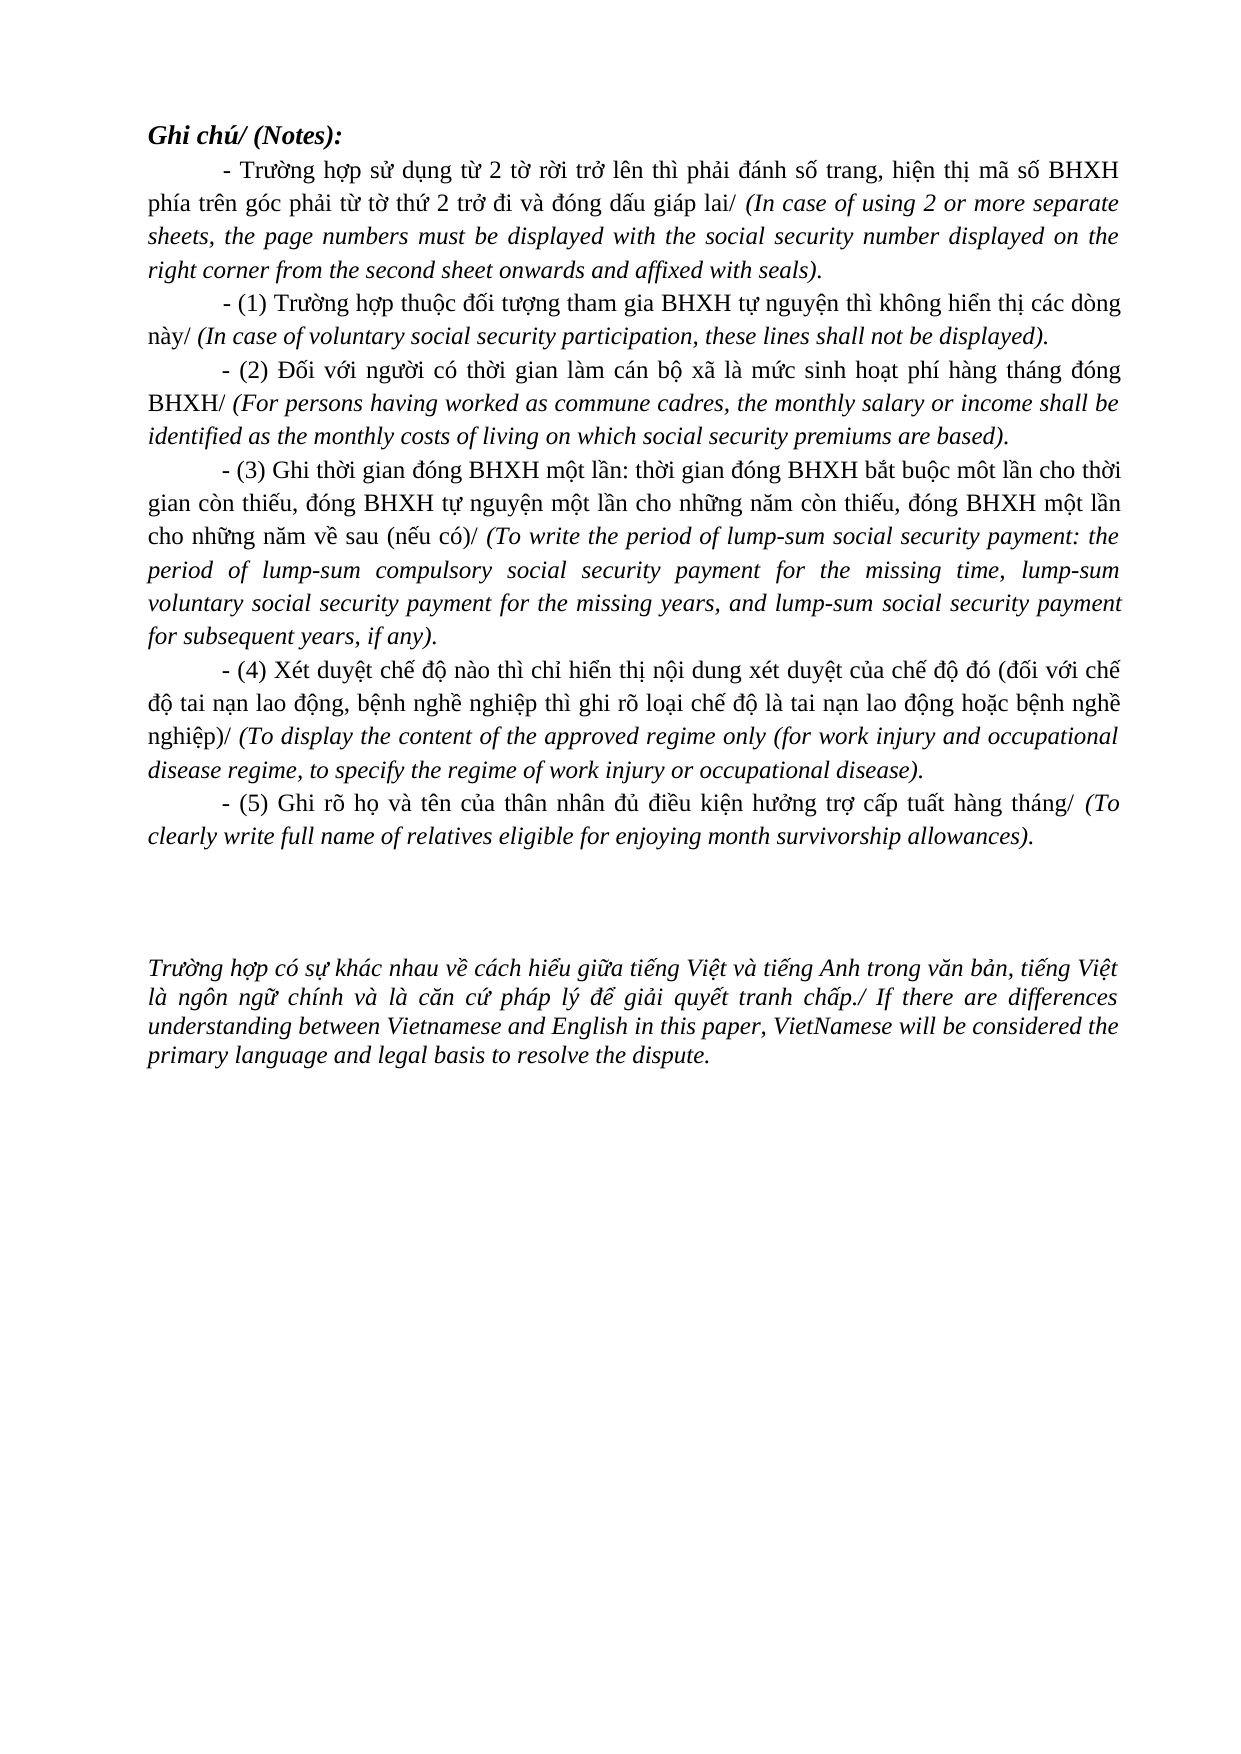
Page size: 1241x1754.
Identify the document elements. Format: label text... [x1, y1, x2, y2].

text - (3) Ghi thời gian đóng BHXH một lần: thời gian đóng BHXH bắt buộc môt lần cho thời gian còn thiếu, đóng BHXH tự nguyện một lần cho những năm còn thiếu, đóng BHXH một lần cho những năm về sau (nếu có)/ (To write the period of lump-sum social security payment: the period of lump-sum compulsory social security payment for the missing time, lump-sum voluntary social security payment for the missing years, and lump-sum social security payment for subsequent years, if any). [148, 451, 1122, 651]
text - (2) Đối với người có thời gian làm cán bộ xã là mức sinh hoạt phí hàng tháng đóng BHXH/ (For persons having worked as commune cadres, the monthly salary or income shall be identified as the monthly costs of living on which social security premiums are based). [148, 351, 1122, 451]
text - (5) Ghi rõ họ và tên của thân nhân đủ điều kiện hưởng trợ cấp tuất hàng tháng/ (To clearly write full name of relatives eligible for enjoying month survivorship allowances). [148, 785, 1122, 851]
text Ghi chú/ (Notes): [148, 118, 1122, 151]
text Trường hợp có sự khác nhau về cách hiểu giữa tiếng Việt và tiếng Anh trong văn bản, tiếng Việt là ngôn ngữ chính và là căn cứ pháp lý để giải quyết tranh chấp./ If there are differences understanding between Vietnamese and English in this paper, VietNamese will be considered the primary language and legal basis to resolve the dispute. [148, 953, 1122, 1068]
text - Trường hợp sử dụng từ 2 tờ rời trở lên thì phải đánh số trang, hiện thị mã số BHXH phía trên góc phải từ tờ thứ 2 trở đi và đóng dấu giáp lai/ (In case of using 2 or more separate sheets, the page numbers must be displayed with the social security number displayed on the right corner from the second sheet onwards and affixed with seals). [148, 151, 1122, 285]
text - (4) Xét duyệt chế độ nào thì chỉ hiển thị nội dung xét duyệt của chế độ đó (đối với chế độ tai nạn lao động, bệnh nghề nghiệp thì ghi rõ loại chế độ là tai nạn lao động hoặc bệnh nghề nghiệp)/ (To display the content of the approved regime only (for work injury and occupational disease regime, to specify the regime of work injury or occupational disease). [148, 651, 1122, 785]
text - (1) Trường hợp thuộc đối tượng tham gia BHXH tự nguyện thì không hiển thị các dòng này/ (In case of voluntary social security participation, these lines shall not be displayed). [148, 285, 1122, 351]
